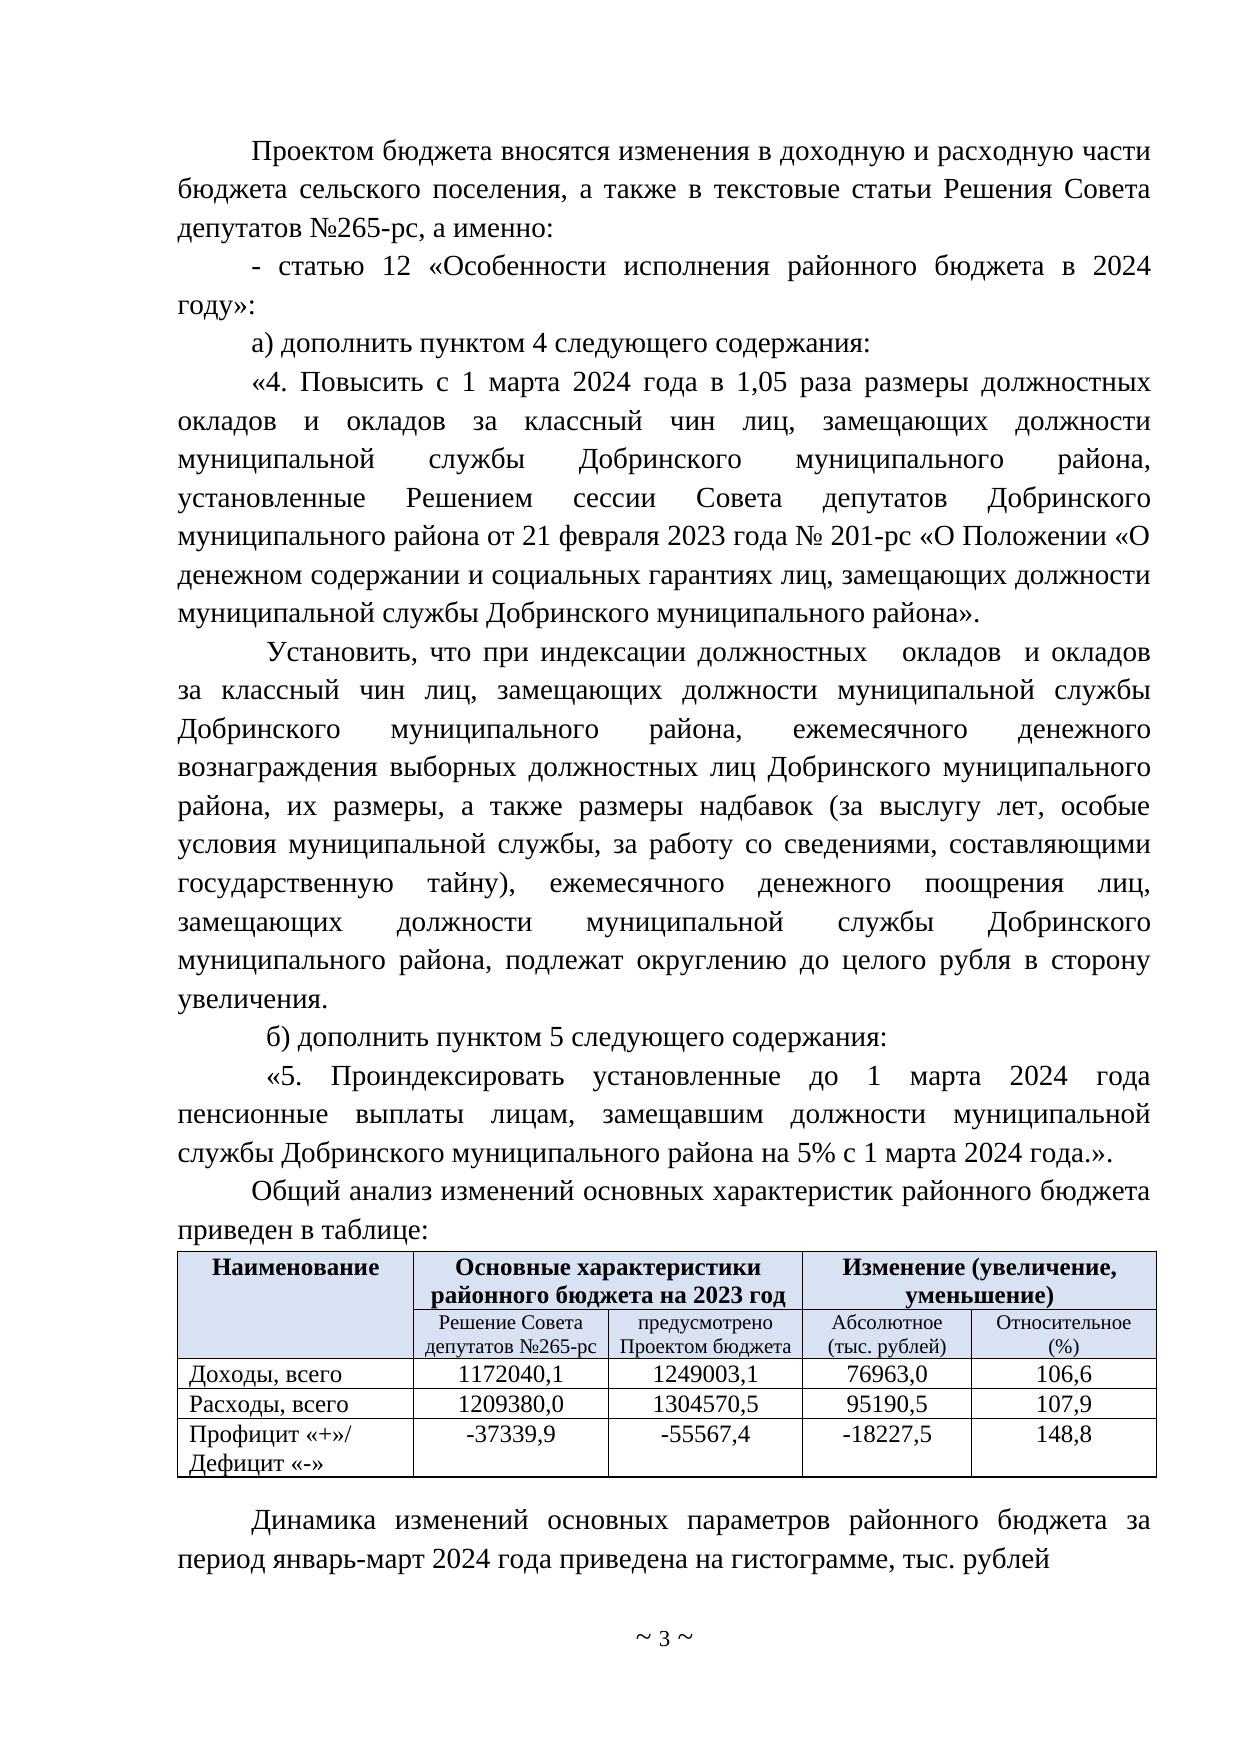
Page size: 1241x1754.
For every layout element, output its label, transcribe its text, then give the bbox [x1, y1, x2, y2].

table_header Наименование [178, 1252, 413, 1358]
table_cell 1304570,5 [609, 1389, 802, 1418]
table_header Основные характеристики районного бюджета на 2023 год [414, 1252, 802, 1309]
table_cell Доходы, всего [178, 1359, 413, 1388]
table_header Изменение (увеличение, уменьшение) [803, 1252, 1156, 1309]
table_cell -55567,4 [609, 1419, 802, 1476]
table_cell 95190,5 [803, 1389, 971, 1418]
table_cell Относительное (%) [972, 1310, 1156, 1358]
table_cell 76963,0 [803, 1359, 971, 1388]
table_cell 107,9 [972, 1389, 1156, 1418]
table_cell 106,6 [972, 1359, 1156, 1388]
text Динамика изменений основных параметров районного бюджета за период январь-март 2024 года приведена на гистограмме, тыс. рублей [177, 1502, 1152, 1574]
table_cell Абсолютное (тыс. рублей) [803, 1310, 971, 1358]
text - статью 12 «Особенности исполнения районного бюджета в 2024 году»: [177, 248, 1152, 321]
text Проектом бюджета вносятся изменения в доходную и расходную части бюджета сельского поселения, а также в текстовые статьи Решения Совета депутатов №265-рс, а именно: [177, 133, 1152, 243]
text «4. Повысить с 1 марта 2024 года в 1,05 раза размеры должностных окладов и окладов за классный чин лиц, замещающих должности муниципальной службы Добринского муниципального района, установленные Решением сессии Совета депутатов Добринского муниципального района от 21 февраля 2023 года № 201-рс «О Положении «О денежном содержании и социальных гарантиях лиц, замещающих должности муниципальной службы Добринского муниципального района». [177, 364, 1152, 629]
text Установить, что при индексации должностных окладов и окладов за классный чин лиц, замещающих должности муниципальной службы Добринского муниципального района, ежемесячного денежного вознаграждения выборных должностных лиц Добринского муниципального района, их размеры, а также размеры надбавок (за выслугу лет, особые условия муниципальной службы, за работу со сведениями, составляющими государственную тайну), ежемесячного денежного поощрения лиц, замещающих должности муниципальной службы Добринского муниципального района, подлежат округлению до целого рубля в сторону увеличения. [177, 634, 1152, 1014]
text б) дополнить пунктом 5 следующего содержания: [177, 1019, 1152, 1053]
table_cell 1172040,1 [414, 1359, 608, 1388]
table_cell 148,8 [972, 1419, 1156, 1476]
table_cell -37339,9 [414, 1419, 608, 1476]
table_cell Расходы, всего [178, 1389, 413, 1418]
table_cell Профицит «+»/ Дефицит «-» [178, 1419, 413, 1476]
table_cell предусмотрено Проектом бюджета [609, 1310, 802, 1358]
table_cell -18227,5 [803, 1419, 971, 1476]
text а) дополнить пунктом 4 следующего содержания: [177, 326, 1152, 359]
table_cell 1209380,0 [414, 1389, 608, 1418]
text «5. Проиндексировать установленные до 1 марта 2024 года пенсионные выплаты лицам, замещавшим должности муниципальной службы Добринского муниципального района на 5% с 1 марта 2024 года.». [177, 1058, 1152, 1168]
table_cell 1249003,1 [609, 1359, 802, 1388]
text Общий анализ изменений основных характеристик районного бюджета приведен в таблице: [177, 1173, 1152, 1246]
table_cell Решение Совета депутатов №265-рс [414, 1310, 608, 1358]
